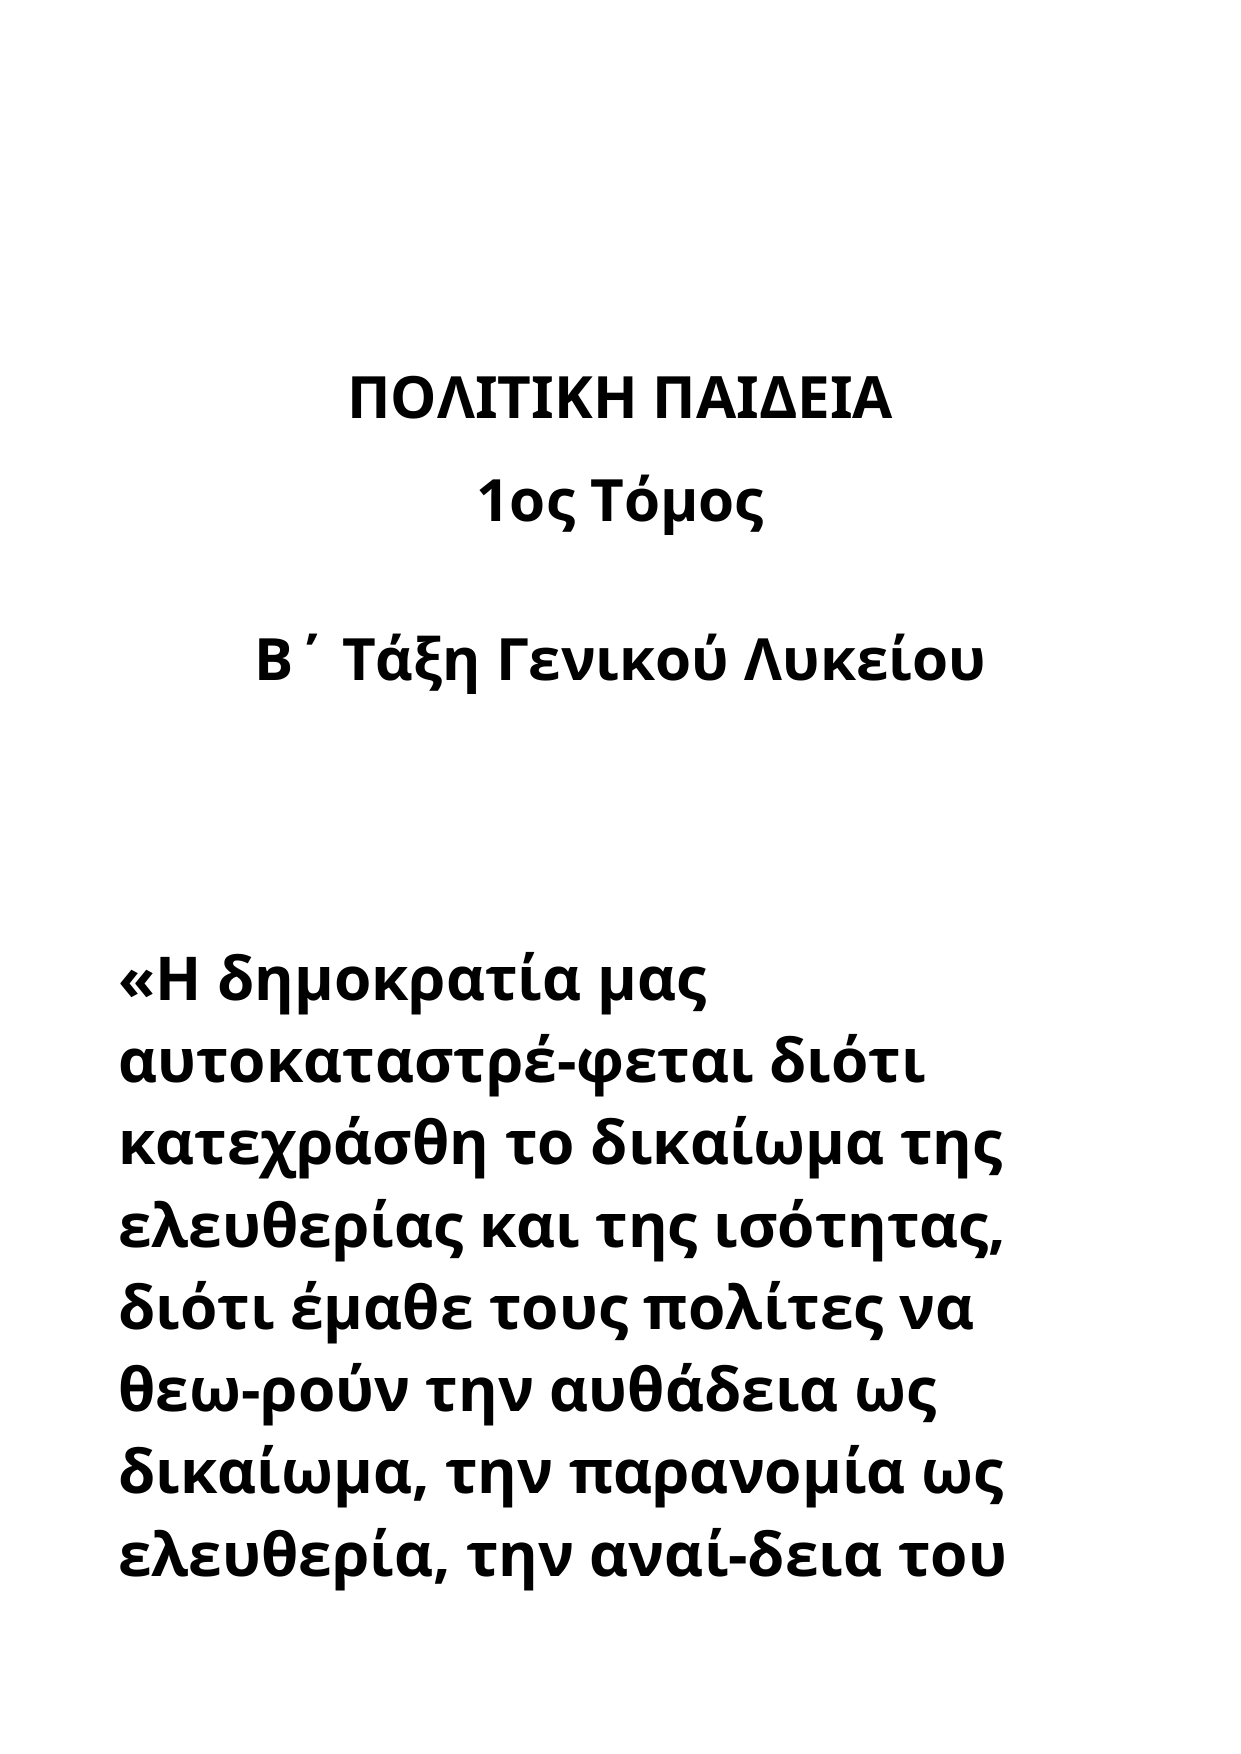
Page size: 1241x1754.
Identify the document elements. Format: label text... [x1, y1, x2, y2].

text Β΄ Τάξη Γενικού Λυκείου [118, 618, 1122, 697]
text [118, 936, 1122, 1594]
text 1ος Τόμος [118, 459, 1122, 538]
text ΠΟΛΙΤΙΚΗ ΠΑΙΔΕΙΑ [118, 357, 1122, 436]
